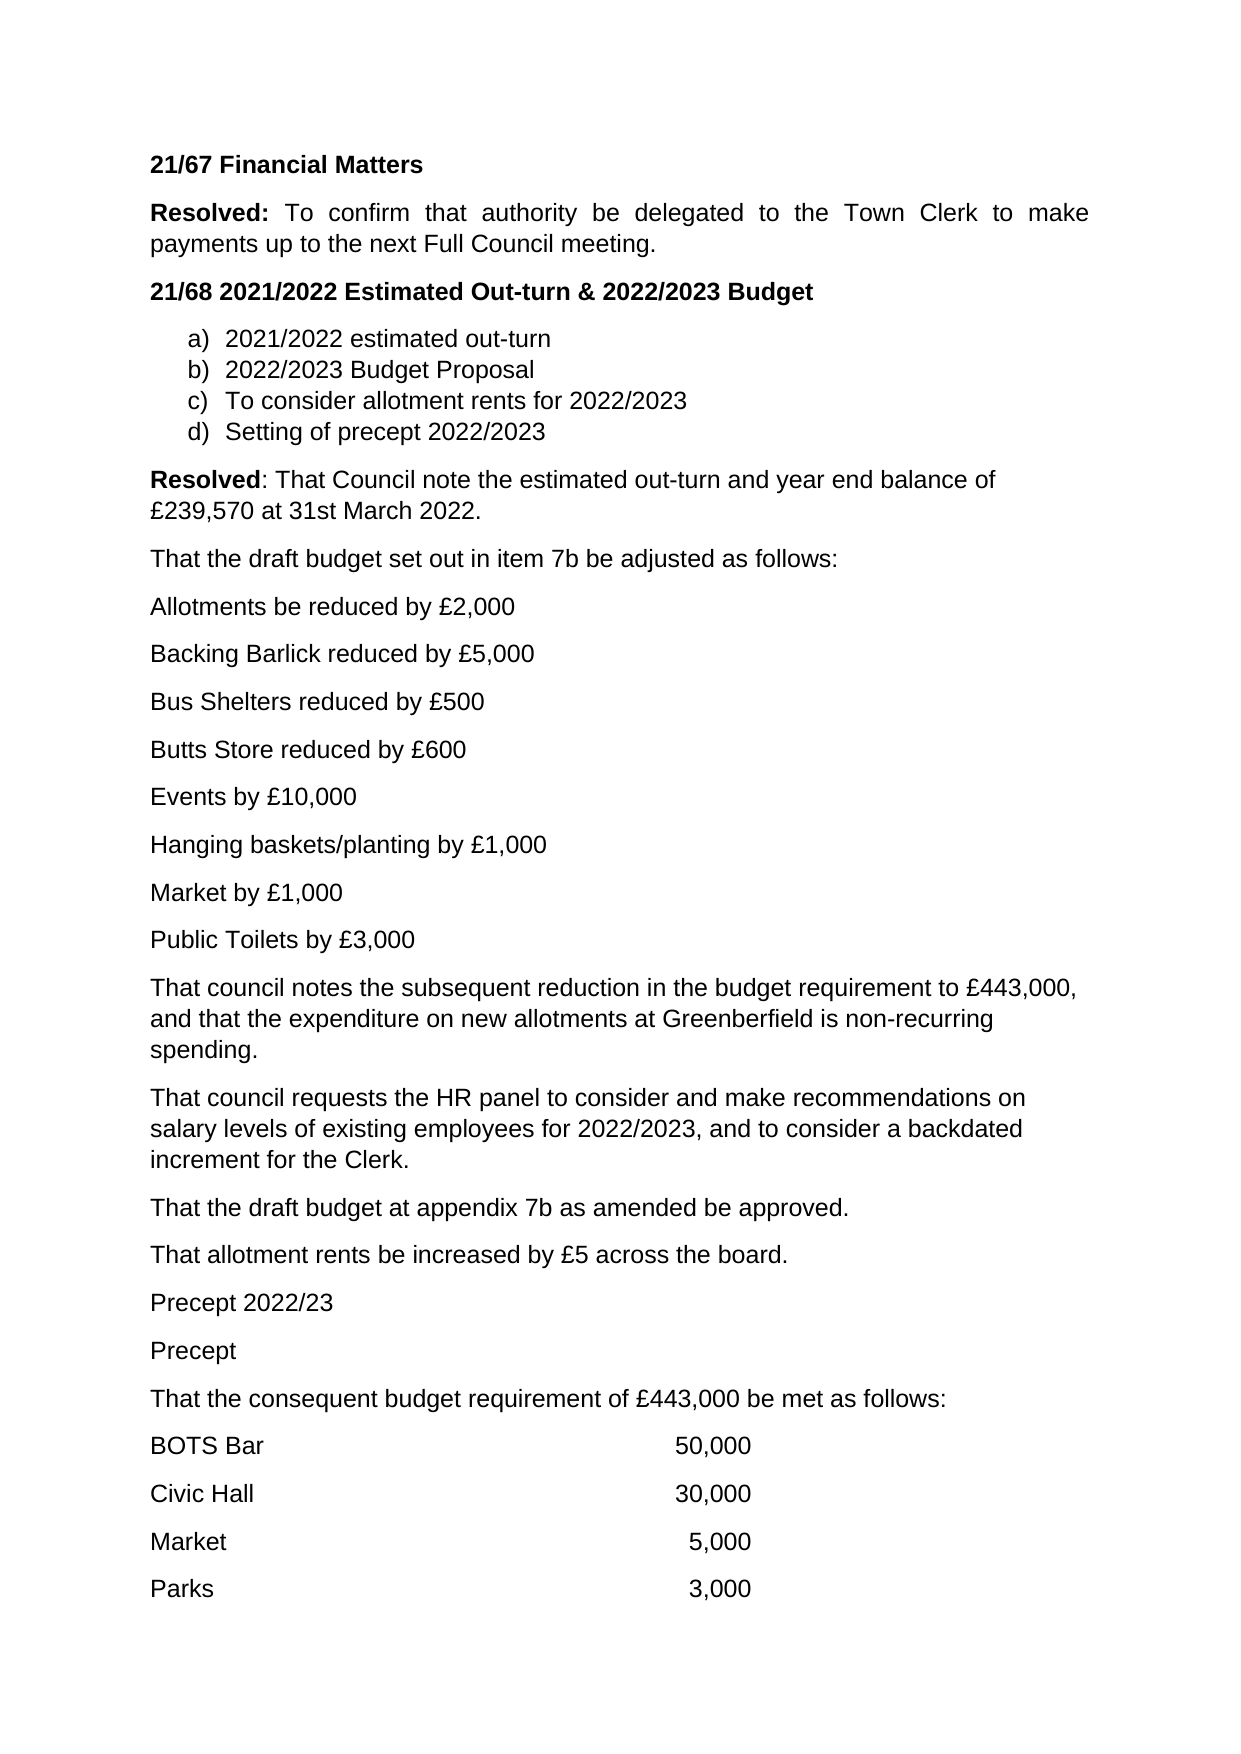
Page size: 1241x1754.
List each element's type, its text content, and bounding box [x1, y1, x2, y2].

text Bus Shelters reduced by £500 [150, 687, 1090, 716]
text 21/68 2021/2022 Estimated Out-turn & 2022/2023 Budget [150, 276, 1090, 305]
text Allotments be reduced by £2,000 [150, 591, 1090, 620]
text That the draft budget set out in item 7b be adjusted as follows: [150, 544, 1090, 572]
text BOTS Bar 50,000 [150, 1431, 1090, 1460]
list Setting of precept 2022/2023 [187, 417, 1090, 446]
list 2022/2023 Budget Proposal [187, 355, 1090, 384]
list To consider allotment rents for 2022/2023 [187, 386, 1090, 415]
text 21/67 Financial Matters [150, 150, 1090, 179]
text Public Toilets by £3,000 [150, 925, 1090, 954]
text That council notes the subsequent reduction in the budget requirement to £443,000, and that the expenditure on new allotments at Greenberfield is non-recurring spending. [150, 973, 1090, 1064]
text Backing Barlick reduced by £5,000 [150, 639, 1090, 668]
text That the draft budget at appendix 7b as amended be approved. [150, 1193, 1090, 1221]
text That the consequent budget requirement of £443,000 be met as follows: [150, 1383, 1090, 1412]
list 2021/2022 estimated out-turn [187, 324, 1090, 353]
text Hanging baskets/planting by £1,000 [150, 830, 1090, 859]
text Butts Store reduced by £600 [150, 734, 1090, 763]
text Market 5,000 [150, 1527, 1090, 1555]
text Resolved: That Council note the estimated out-turn and year end balance of £239,570 at 31st March 2022. [150, 465, 1090, 525]
text Precept 2022/23 [150, 1288, 1090, 1317]
text Civic Hall 30,000 [150, 1479, 1090, 1508]
text Market by £1,000 [150, 878, 1090, 906]
text That council requests the HR panel to consider and make recommendations on salary levels of existing employees for 2022/2023, and to consider a backdated increment for the Clerk. [150, 1083, 1090, 1174]
text Precept [150, 1336, 1090, 1364]
text Resolved: To confirm that authority be delegated to the Town Clerk to make payments up to the next Full Council meeting. [150, 198, 1090, 257]
text Parks 3,000 [150, 1574, 1090, 1603]
text Events by £10,000 [150, 782, 1090, 811]
text That allotment rents be increased by £5 across the board. [150, 1240, 1090, 1269]
